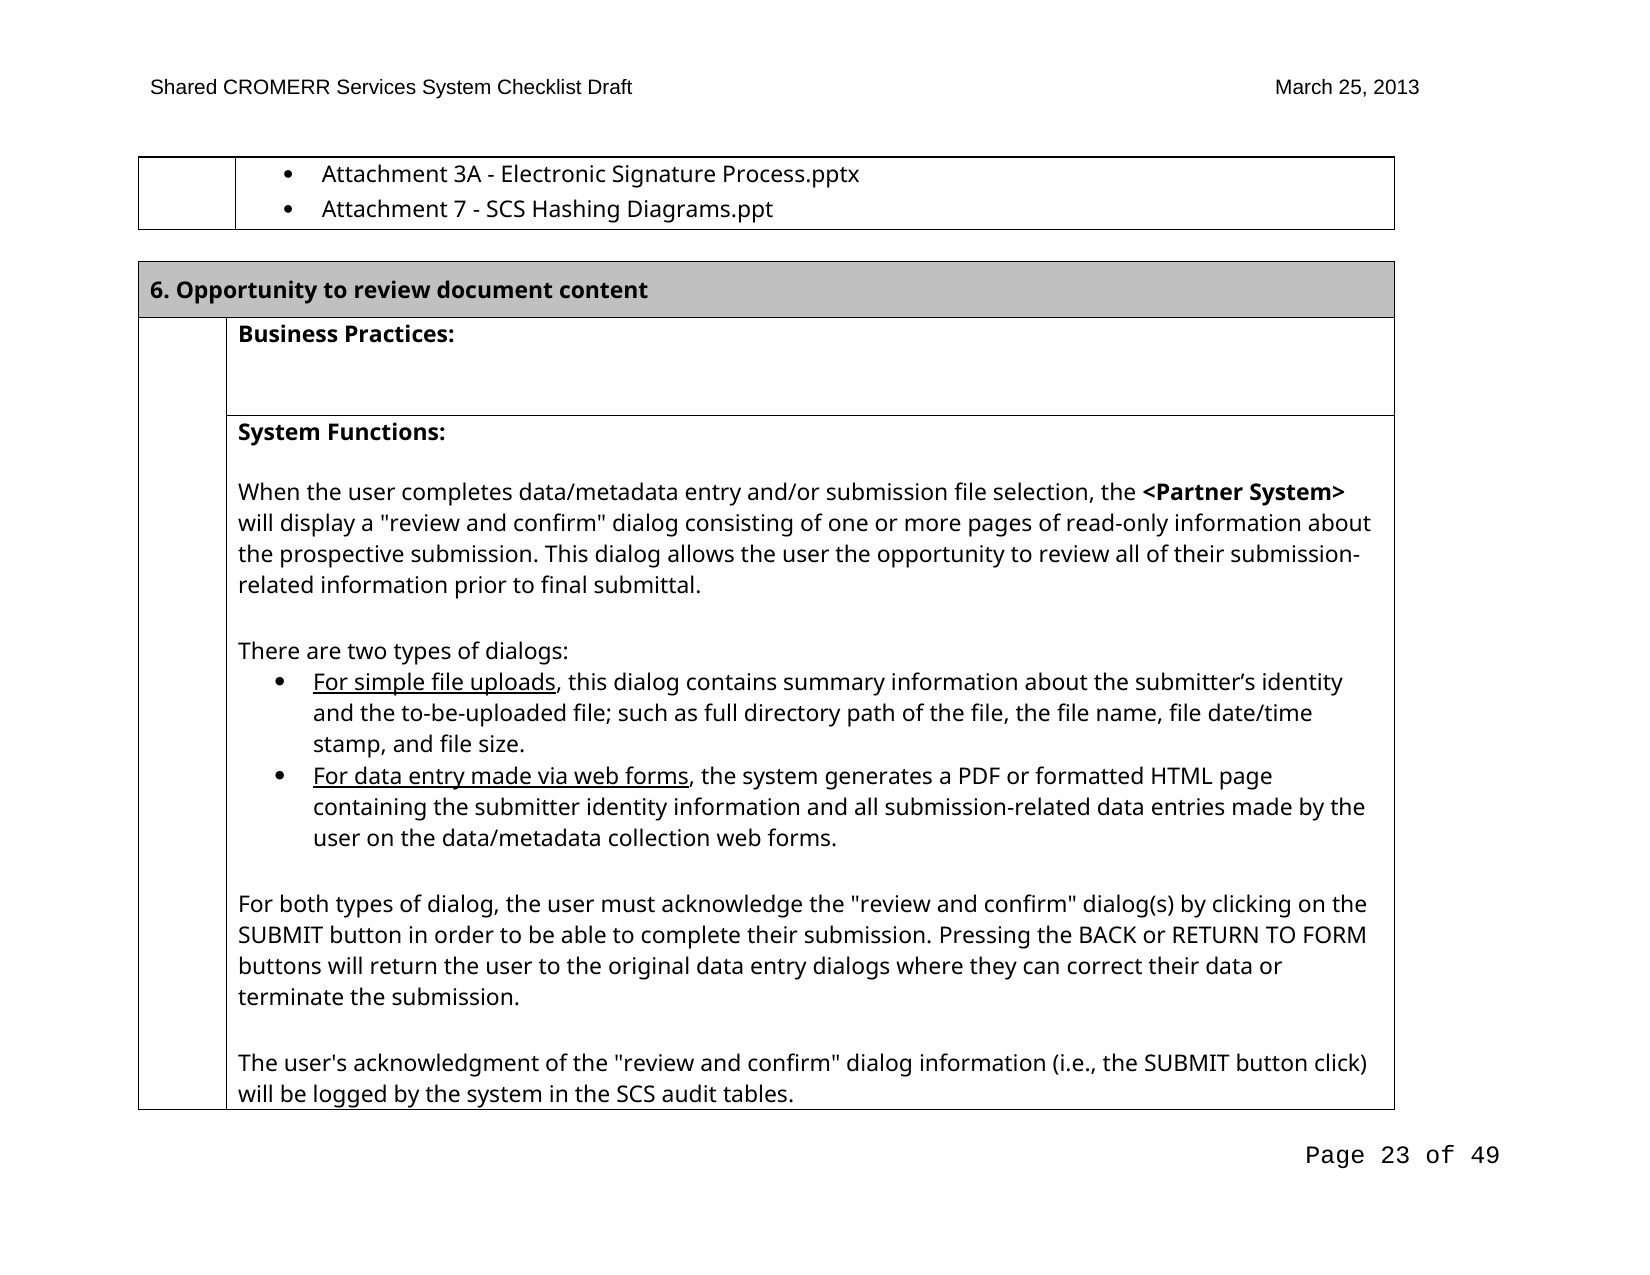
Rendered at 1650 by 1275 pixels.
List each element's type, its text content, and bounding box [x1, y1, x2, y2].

table_cell Business Practices: [227, 318, 1394, 414]
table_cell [236, 158, 1394, 228]
table_cell System Functions: When the user completes data/metadata entry and/or submission file selection, the <Partner System> will display a "review and confirm" dialog consisting of one or more pages of read-only information about the prospective submission. This dialog allows the user the opportunity to review all of their submission-related information prior to final submittal. There are two types of dialogs: For simple file uploads, this dialog contains summary information about the submitter’s identity and the to-be-uploaded file; such as full directory path of the file, the file name, file date/time stamp, and file size. For data entry made via web forms, the system generates a PDF or formatted HTML page containing the submitter identity information and all submission-related data entries made by the user on the data/metadata collection web forms. For both types of dialog, the user must acknowledge the "review and confirm" dialog(s) by clicking on the SUBMIT button in order to be able to complete their submission. Pressing the BACK or RETURN TO FORM buttons will return the user to the original data entry dialogs where they can correct their data or terminate the submission. The user's acknowledgment of the "review and confirm" dialog information (i.e., the SUBMIT button click) will be logged by the system in the SCS audit tables. [227, 416, 1394, 1109]
table_cell [139, 318, 226, 1109]
table_header 6. Opportunity to review document content [139, 262, 1394, 317]
